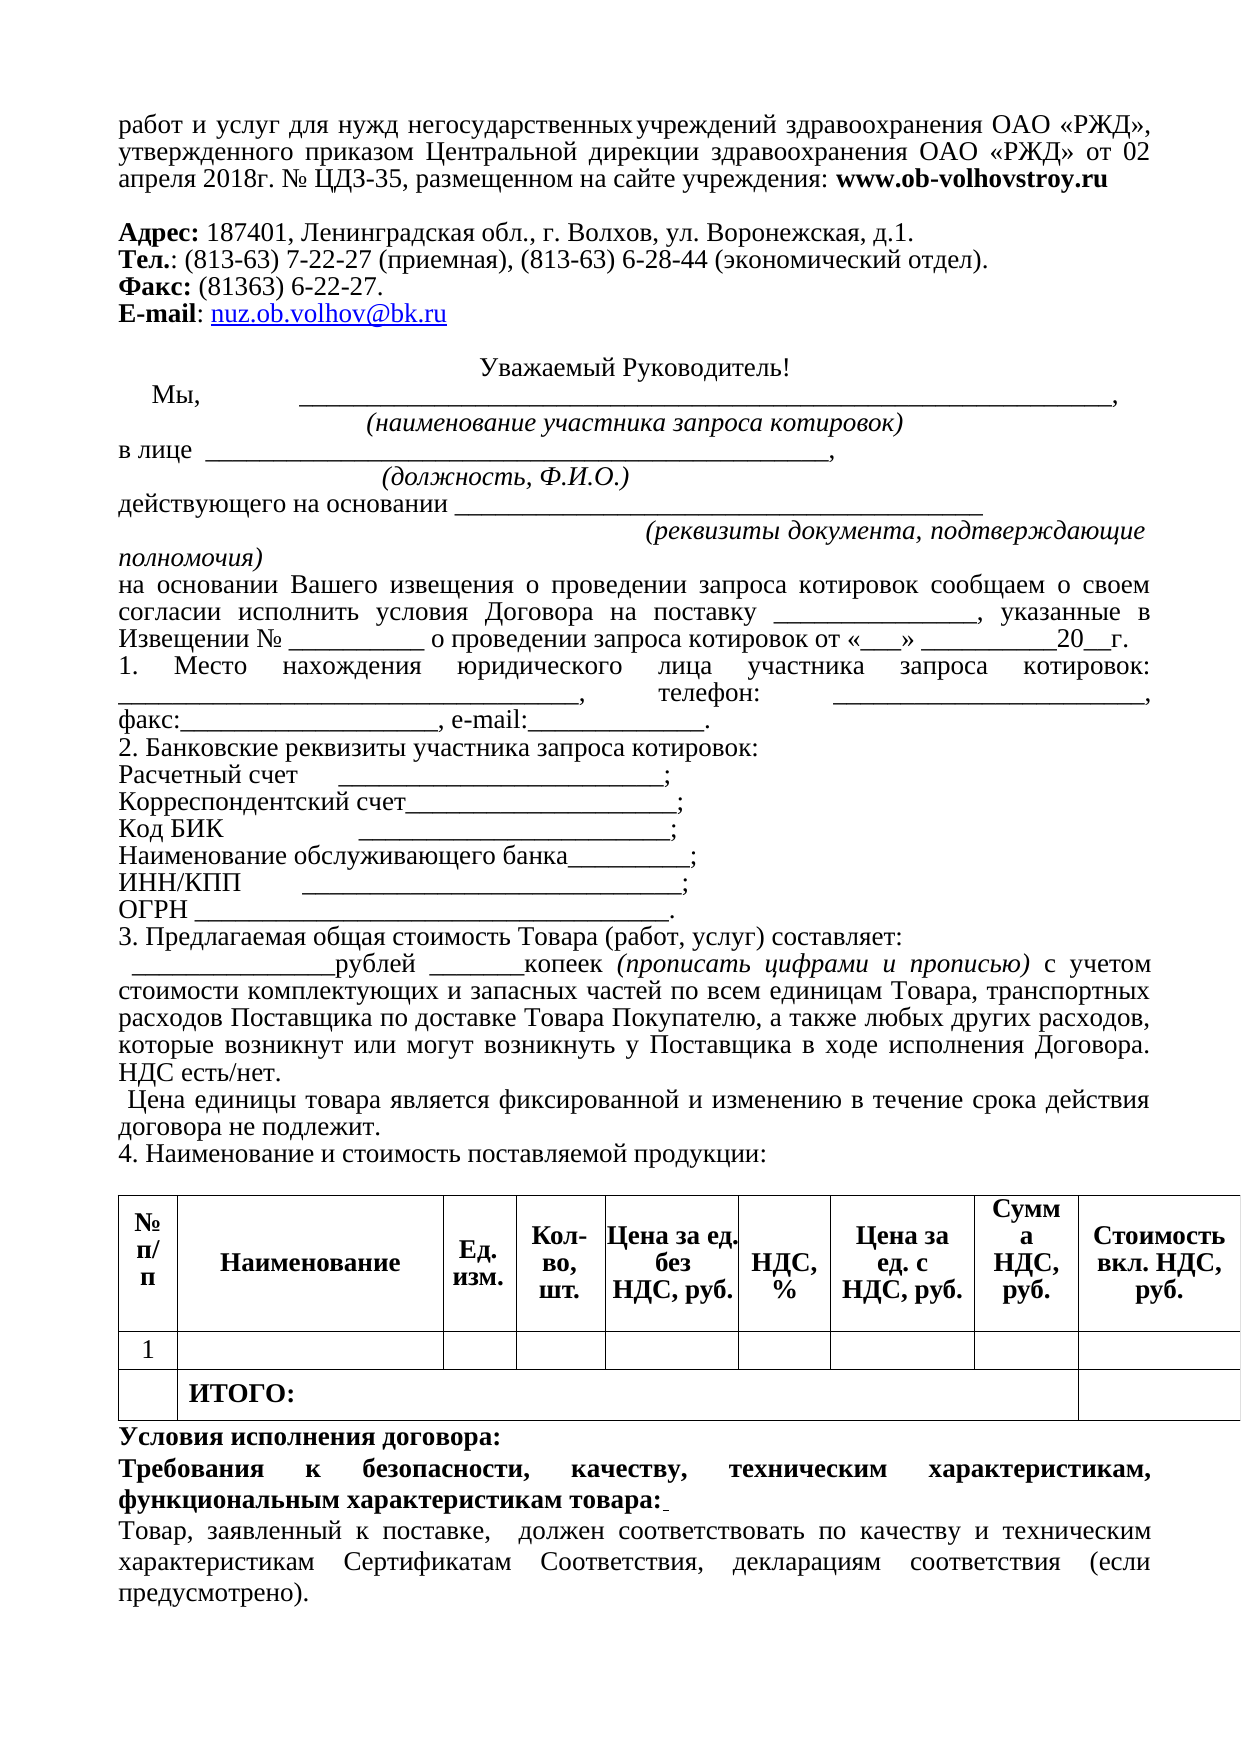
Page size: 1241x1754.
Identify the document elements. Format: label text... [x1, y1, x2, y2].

text ОГРН ___________________________________. [118, 897, 1152, 924]
text ИНН/КПП ____________________________; [118, 870, 1152, 897]
text Цена единицы товара является фиксированной и изменению в течение срока действия договора не подлежит. [118, 1086, 1152, 1141]
text 2. Банковские реквизиты участника запроса котировок: [118, 734, 1152, 761]
text Код БИК _______________________; [118, 816, 1152, 843]
text E-mail: nuz.ob.volhov@bk.ru [118, 301, 1152, 328]
table_cell 1 [119, 1332, 177, 1369]
table_cell [739, 1332, 830, 1369]
text на основании Вашего извещения о проведении запроса котировок сообщаем о своем согласии исполнить условия Договора на поставку _______________, указанные в Извещении № __________ о проведении запроса котировок от «___» __________20__г. [118, 572, 1152, 653]
text 3. Предлагаемая общая стоимость Товара (работ, услуг) составляет: [118, 924, 1152, 951]
text Адрес: 187401, Ленинградская обл., г. Волхов, ул. Воронежская, д.1. [118, 220, 1152, 247]
text Наименование обслуживающего банка_________; [118, 843, 1152, 870]
table_cell ИТОГО: [178, 1370, 1078, 1419]
text действующего на основании _______________________________________ [118, 491, 1152, 518]
text Корреспондентский счет____________________; [118, 788, 1152, 816]
table_header НДС, % [739, 1196, 830, 1331]
table_cell [975, 1332, 1078, 1369]
text Расчетный счет ________________________; [118, 761, 1152, 788]
text (должность, Ф.И.О.) [118, 463, 1152, 491]
table_cell [119, 1370, 177, 1419]
text Факс: (81363) 6-22-27. [118, 274, 1152, 301]
table_header Наименование [178, 1196, 443, 1331]
table_header Цена за ед. с НДС, руб. [831, 1196, 974, 1331]
text 1. Место нахождения юридического лица участника запроса котировок: __________________________________, телефон: _______________________, факс:___________________, e-mail:_____________. [118, 653, 1152, 734]
text _______________рублей _______копеек (прописать цифрами и прописью) с учетом стоимости комплектующих и запасных частей по всем единицам Товара, транспортных расходов Поставщика по доставке Товара Покупателю, а также любых других расходов, которые возникнут или могут возникнуть у Поставщика в ходе исполнения Договора. НДС есть/нет. [118, 951, 1152, 1086]
text Мы, ____________________________________________________________, (наименование участника запроса котировок) [118, 382, 1152, 436]
table_header Цена за ед. без НДС, руб. [606, 1196, 738, 1331]
text Тел.: (813-63) 7-22-27 (приемная), (813-63) 6-28-44 (экономический отдел). [118, 247, 1152, 274]
table_cell [606, 1332, 738, 1369]
text Требования к безопасности, качеству, техническим характеристикам, функциональным характеристикам товара: [118, 1452, 1152, 1514]
text 4. Наименование и стоимость поставляемой продукции: [118, 1141, 1152, 1168]
table_header Кол-во, шт. [517, 1196, 605, 1331]
table_cell [831, 1332, 974, 1369]
text (реквизиты документа, подтверждающие полномочия) [118, 518, 1152, 572]
table_cell [444, 1332, 516, 1369]
text Условия исполнения договора: [118, 1421, 1152, 1452]
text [118, 111, 1152, 193]
table_header Стоимость вкл. НДС, руб. [1079, 1196, 1240, 1331]
table_cell [1079, 1370, 1240, 1419]
table_header Сумма НДС, руб. [975, 1196, 1078, 1331]
table_cell [178, 1332, 443, 1369]
text Уважаемый Руководитель! [118, 355, 1152, 382]
table_header № п/п [119, 1196, 177, 1331]
table_cell [517, 1332, 605, 1369]
text в лице ______________________________________________, [118, 436, 1152, 463]
table_header Ед. изм. [444, 1196, 516, 1331]
text Товар, заявленный к поставке, должен соответствовать по качеству и техническим характеристикам Сертификатам Соответствия, декларациям соответствия (если предусмотрено). [118, 1514, 1152, 1607]
table_cell [1079, 1332, 1240, 1369]
